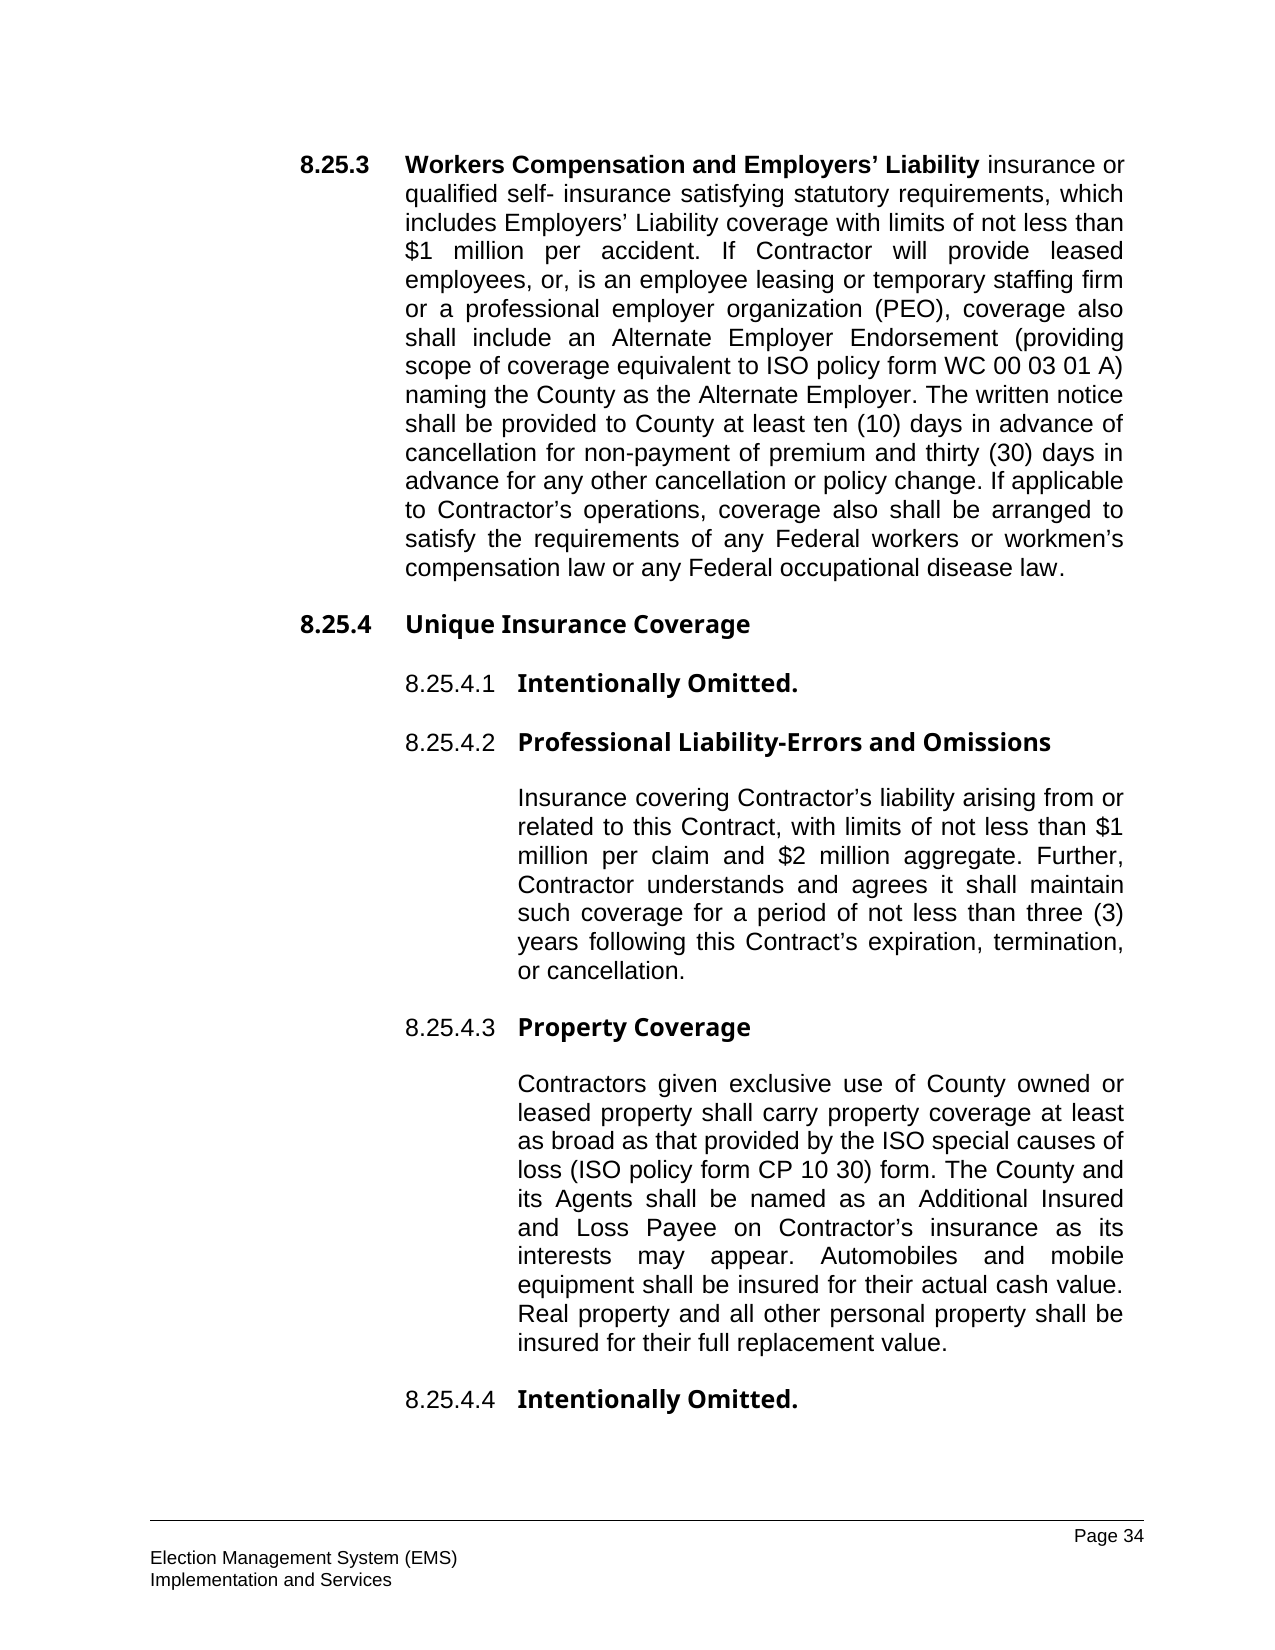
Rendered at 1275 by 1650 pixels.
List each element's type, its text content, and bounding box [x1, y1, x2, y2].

subtitle Professional Liability-Errors and Omissions [405, 724, 1125, 758]
text Insurance covering Contractor’s liability arising from or related to this Contract, with limits of not less than $1 million per claim and $2 million aggregate. Further, Contractor understands and agrees it shall maintain such coverage for a period of not less than three (3) years following this Contract’s expiration, termination, or cancellation. [517, 783, 1125, 985]
text Contractors given exclusive use of County owned or leased property shall carry property coverage at least as broad as that provided by the ISO special causes of loss (ISO policy form CP 10 30) form. The County and its Agents shall be named as an Additional Insured and Loss Payee on Contractor’s insurance as its interests may appear. Automobiles and mobile equipment shall be insured for their actual cash value. Real property and all other personal property shall be insured for their full replacement value. [517, 1069, 1125, 1356]
subtitle Workers Compensation and Employers’ Liability insurance or qualified self- insurance satisfying statutory requirements, which includes Employers’ Liability coverage with limits of not less than $1 million per accident. If Contractor will provide leased employees, or, is an employee leasing or temporary staffing firm or a professional employer organization (PEO), coverage also shall include an Alternate Employer Endorsement (providing scope of coverage equivalent to ISO policy form WC 00 03 01 A) naming the County as the Alternate Employer. The written notice shall be provided to County at least ten (10) days in advance of cancellation for non-payment of premium and thirty (30) days in advance for any other cancellation or policy change. If applicable to Contractor’s operations, coverage also shall be arranged to satisfy the requirements of any Federal workers or workmen’s compensation law or any Federal occupational disease law. [300, 150, 1125, 581]
subtitle Intentionally Omitted. [405, 1381, 1125, 1415]
subtitle Property Coverage [405, 1010, 1125, 1044]
subtitle Unique Insurance Coverage [300, 606, 1125, 640]
subtitle Intentionally Omitted. [405, 665, 1125, 699]
